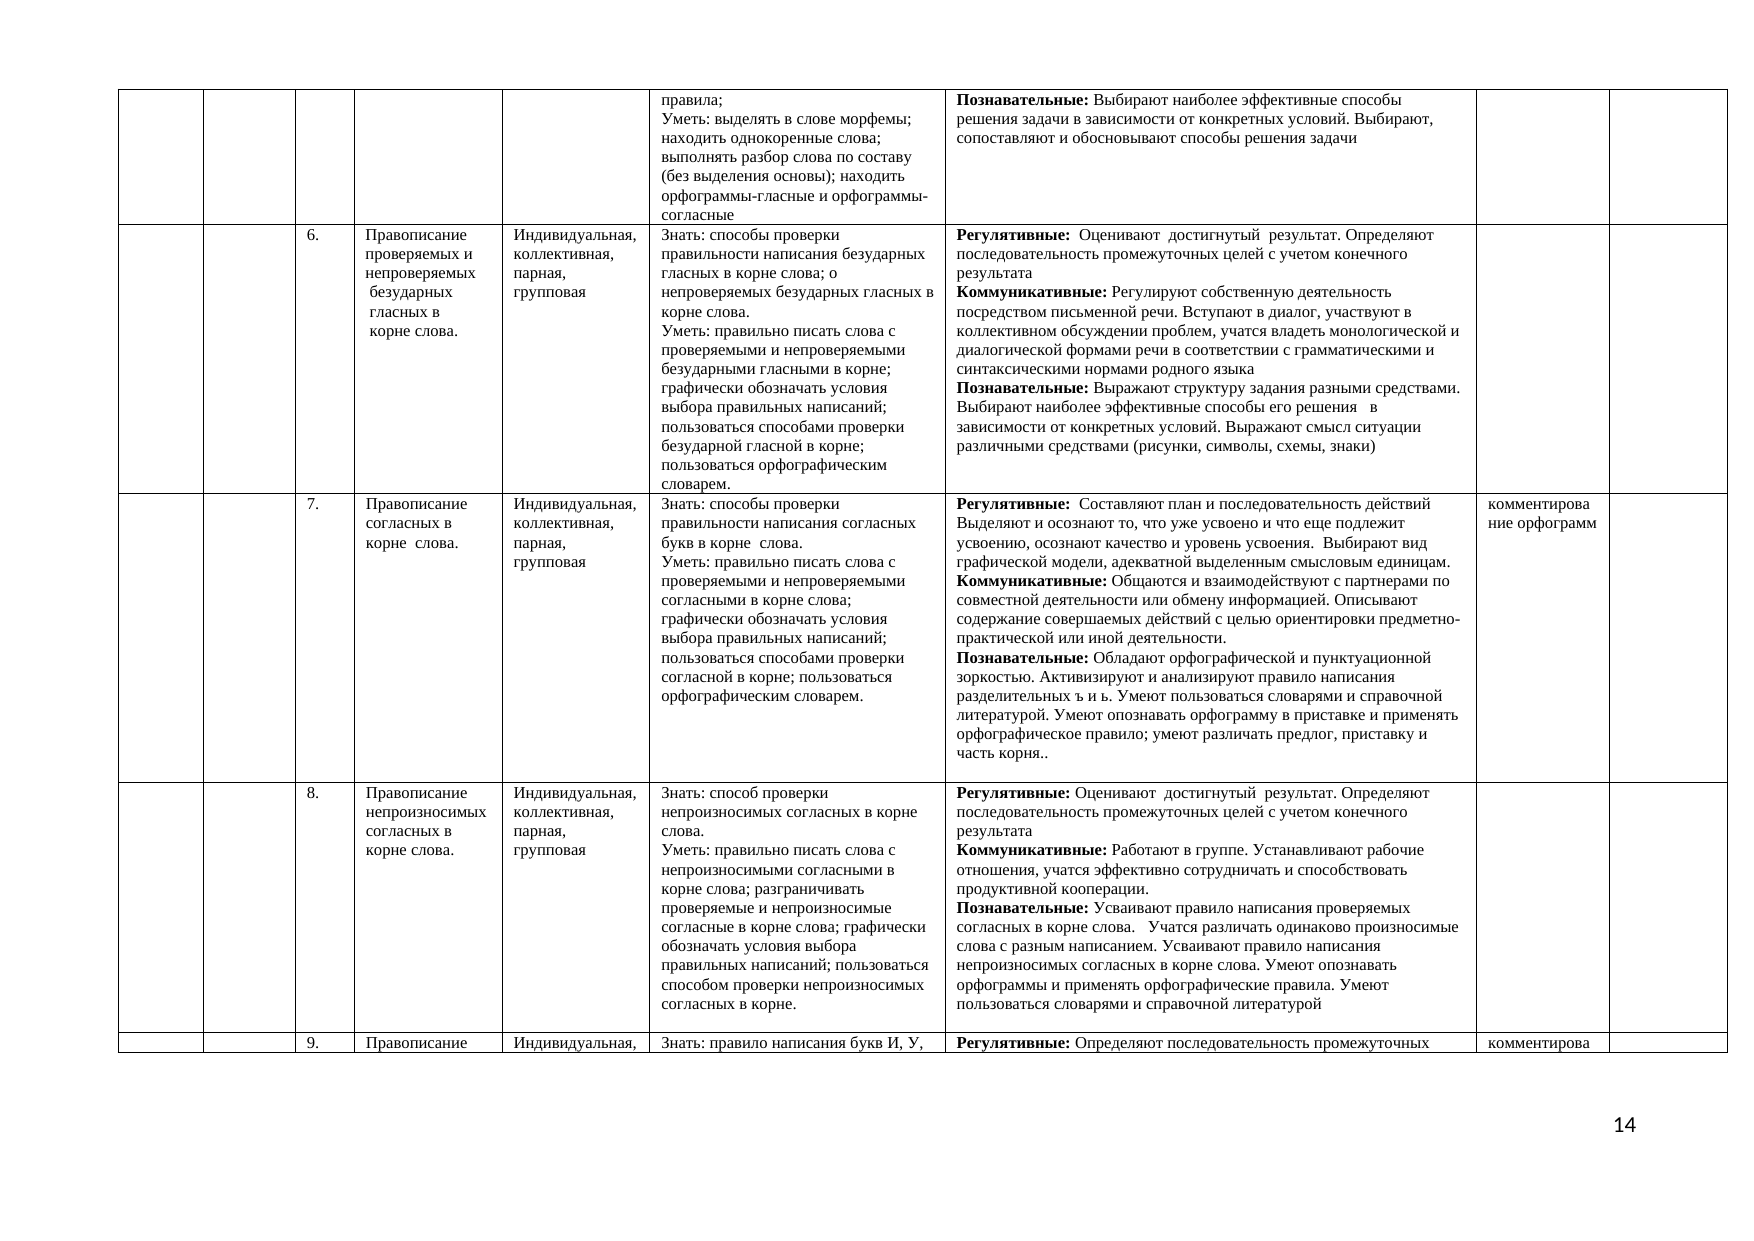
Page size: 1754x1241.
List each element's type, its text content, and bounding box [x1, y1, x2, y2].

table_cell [355, 1033, 502, 1052]
table_cell [204, 783, 295, 1032]
table_cell Регулятивные: Оценивают достигнутый результат. Определяют последовательность промежуточных целей с учетом конечного результата Коммуникативные: Регулируют собственную деятельность посредством письменной речи. Вступают в диалог, участвуют в коллективном обсуждении проблем, учатся владеть монологической и диалогической формами речи в соответствии с грамматическими и синтаксическими нормами родного языка Познавательные: Выражают структуру задания разными средствами. Выбирают наиболее эффективные способы его решения в зависимости от конкретных условий. Выражают смысл ситуации различными средствами (рисунки, символы, схемы, знаки) [946, 225, 1476, 493]
table_cell [1477, 225, 1609, 493]
table_cell Знать: способ проверки непроизносимых согласных в корне слова. Уметь: правильно писать слова с непроизносимыми согласными в корне слова; разграничивать проверяемые и непроизносимые согласные в корне слова; графически обозначать условия выбора правильных написаний; пользоваться способом проверки непроизносимых согласных в корне. [650, 783, 945, 1032]
table_cell [119, 1033, 203, 1052]
table_cell Правописание согласных в корне слова. [355, 494, 502, 782]
table_cell [119, 783, 203, 1032]
table_cell [204, 225, 295, 493]
table_cell [296, 494, 354, 782]
table_cell Знать: способы проверки правильности написания согласных букв в корне слова. Уметь: правильно писать слова с проверяемыми и непроверяемыми согласными в корне слова; графически обозначать условия выбора правильных написаний; пользоваться способами проверки согласной в корне; пользоваться орфографическим словарем. [650, 494, 945, 782]
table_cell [650, 1033, 945, 1052]
table_cell [355, 225, 502, 493]
table_cell [204, 1033, 295, 1052]
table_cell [503, 90, 649, 224]
table_cell Регулятивные: Оценивают достигнутый результат. Определяют последовательность промежуточных целей с учетом конечного результата Коммуникативные: Работают в группе. Устанавливают рабочие отношения, учатся эффективно сотрудничать и способствовать продуктивной кооперации. Познавательные: Усваивают правило написания проверяемых согласных в корне слова. Учатся различать одинаково произносимые слова с разным написанием. Усваивают правило написания непроизносимых согласных в корне слова. Умеют опознавать орфограммы и применять орфографические правила. Умеют пользоваться словарями и справочной литературой [946, 783, 1476, 1032]
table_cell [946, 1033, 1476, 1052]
table_cell [204, 90, 295, 224]
table_cell Правописание непроизносимых согласных в корне слова. [355, 783, 502, 1032]
table_cell [1610, 783, 1727, 1032]
table_cell [1477, 783, 1609, 1032]
table_cell комментирование орфограмм [1477, 494, 1609, 782]
table_cell Регулятивные: Составляют план и последовательность действий Выделяют и осознают то, что уже усвоено и что еще подлежит усвоению, осознают качество и уровень усвоения. Выбирают вид графической модели, адекватной выделенным смысловым единицам. Коммуникативные: Общаются и взаимодействуют с партнерами по совместной деятельности или обмену информацией. Описывают содержание совершаемых действий с целью ориентировки предметно-практической или иной деятельности. Познавательные: Обладают орфографической и пунктуационной зоркостью. Активизируют и анализируют правило написания разделительных ъ и ь. Умеют пользоваться словарями и справочной литературой. Умеют опознавать орфограмму в приставке и применять орфографическое правило; умеют различать предлог, приставку и часть корня.. [946, 494, 1476, 782]
table_cell [119, 225, 203, 493]
table_cell [119, 90, 203, 224]
table_cell [296, 783, 354, 1032]
table_cell [296, 225, 354, 493]
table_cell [1477, 1033, 1609, 1052]
table_cell Индивидуальная, коллективная, парная, групповая [503, 225, 649, 493]
table_cell Индивидуальная, коллективная, парная, групповая [503, 494, 649, 782]
table_cell [1610, 90, 1727, 224]
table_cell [503, 1033, 649, 1052]
table_cell [1610, 1033, 1727, 1052]
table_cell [946, 90, 1476, 224]
table_cell [1610, 494, 1727, 782]
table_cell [355, 90, 502, 224]
table_cell [296, 1033, 354, 1052]
table_cell [296, 90, 354, 224]
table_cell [1477, 90, 1609, 224]
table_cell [650, 90, 945, 224]
table_cell [204, 494, 295, 782]
table_cell [1610, 225, 1727, 493]
table_cell Индивидуальная, коллективная, парная, групповая [503, 783, 649, 1032]
table_cell [119, 494, 203, 782]
table_cell Знать: способы проверки правильности написания безударных гласных в корне слова; о непроверяемых безударных гласных в корне слова. Уметь: правильно писать слова с проверяемыми и непроверяемыми безударными гласными в корне; графически обозначать условия выбора правильных написаний; пользоваться способами проверки безударной гласной в корне; пользоваться орфографическим словарем. [650, 225, 945, 493]
